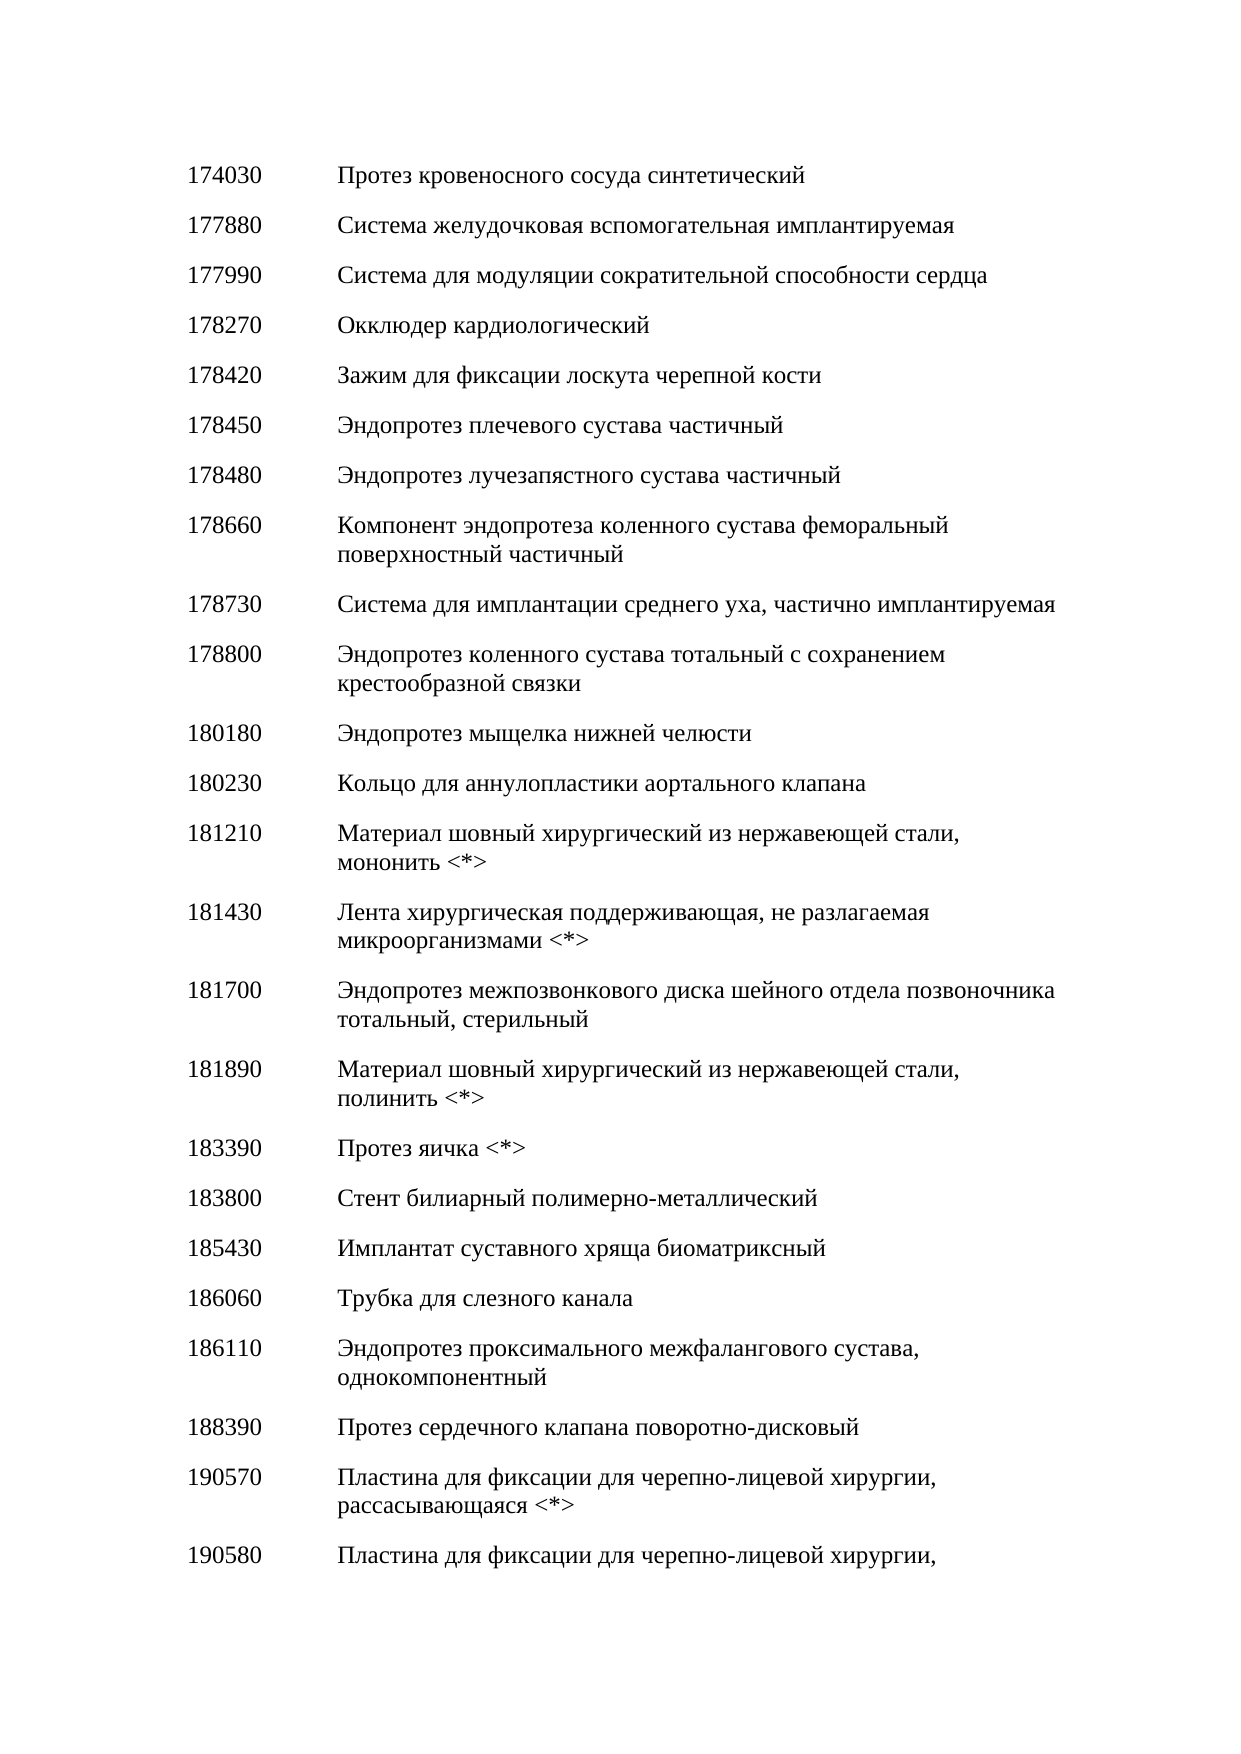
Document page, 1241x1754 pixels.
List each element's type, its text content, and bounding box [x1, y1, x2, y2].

table_cell 177880 [118, 200, 331, 250]
table_cell Материал шовный хирургический из нержавеющей стали, мононить <*> [331, 808, 1063, 886]
table_cell Стент билиарный полимерно-металлический [331, 1173, 1063, 1222]
table_cell 181430 [118, 886, 331, 965]
table_cell Пластина для фиксации для черепно-лицевой хирургии, рассасывающаяся <*> [331, 1451, 1063, 1530]
table_cell Система желудочковая вспомогательная имплантируемая [331, 200, 1063, 250]
table_cell Протез кровеносного сосуда синтетический [331, 150, 1063, 200]
table_cell Эндопротез коленного сустава тотальный с сохранением крестообразной связки [331, 629, 1063, 707]
table_cell Окклюдер кардиологический [331, 300, 1063, 350]
table_cell 180180 [118, 708, 331, 757]
table_cell 178730 [118, 579, 331, 629]
table_cell Эндопротез плечевого сустава частичный [331, 400, 1063, 450]
table_cell Эндопротез межпозвонкового диска шейного отдела позвоночника тотальный, стерильный [331, 965, 1063, 1044]
table_cell 186060 [118, 1273, 331, 1322]
table_cell 178800 [118, 629, 331, 707]
table_cell 181210 [118, 808, 331, 886]
table_cell Протез сердечного клапана поворотно-дисковый [331, 1401, 1063, 1451]
table_cell Имплантат суставного хряща биоматриксный [331, 1223, 1063, 1272]
table_cell Система для имплантации среднего уха, частично имплантируемая [331, 579, 1063, 629]
table_cell 183390 [118, 1123, 331, 1172]
table_cell Кольцо для аннулопластики аортального клапана [331, 758, 1063, 807]
table_cell 177990 [118, 250, 331, 300]
table_cell 180230 [118, 758, 331, 807]
table_cell 178270 [118, 300, 331, 350]
table_cell Эндопротез проксимального межфалангового сустава, однокомпонентный [331, 1323, 1063, 1401]
table_cell 181700 [118, 965, 331, 1044]
table_cell 181890 [118, 1044, 331, 1122]
table_cell 178660 [118, 500, 331, 579]
table_cell 186110 [118, 1323, 331, 1401]
table_cell 178420 [118, 350, 331, 400]
table_cell Компонент эндопротеза коленного сустава феморальный поверхностный частичный [331, 500, 1063, 579]
table_cell Протез яичка <*> [331, 1123, 1063, 1172]
table_cell Зажим для фиксации лоскута черепной кости [331, 350, 1063, 400]
table_cell Трубка для слезного канала [331, 1273, 1063, 1322]
table_cell 190580 [118, 1530, 331, 1580]
table_cell 178480 [118, 450, 331, 500]
table_cell Система для модуляции сократительной способности сердца [331, 250, 1063, 300]
table_cell 190570 [118, 1451, 331, 1530]
table_cell 185430 [118, 1223, 331, 1272]
table_cell 183800 [118, 1173, 331, 1222]
table_cell Материал шовный хирургический из нержавеющей стали, полинить <*> [331, 1044, 1063, 1122]
table_cell Эндопротез мыщелка нижней челюсти [331, 708, 1063, 757]
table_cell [331, 1530, 1063, 1580]
table_cell 174030 [118, 150, 331, 200]
table_cell Лента хирургическая поддерживающая, не разлагаемая микроорганизмами <*> [331, 886, 1063, 965]
table_cell 188390 [118, 1401, 331, 1451]
table_cell 178450 [118, 400, 331, 450]
table_cell Эндопротез лучезапястного сустава частичный [331, 450, 1063, 500]
